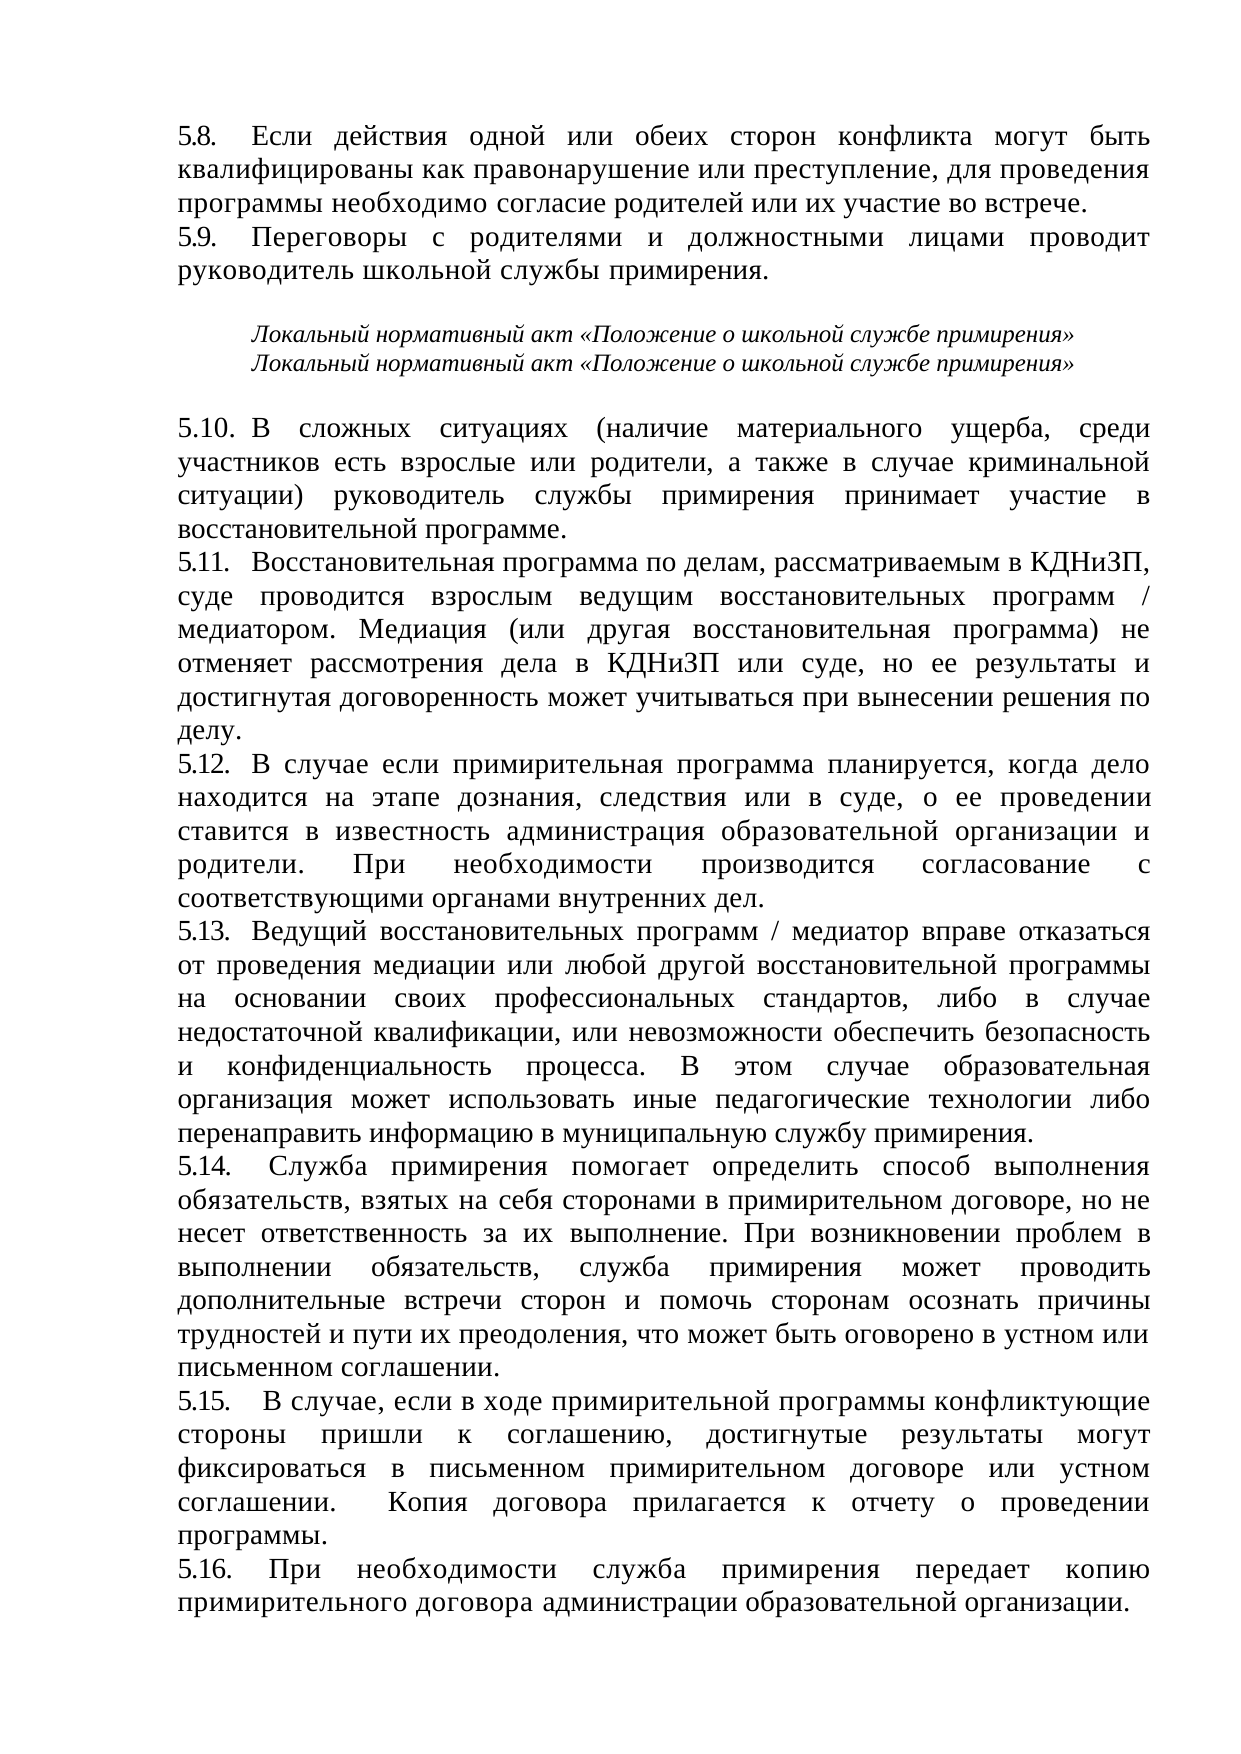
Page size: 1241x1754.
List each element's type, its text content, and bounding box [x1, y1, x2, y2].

list В случае если примирительная программа планируется, когда дело находится на этапе дознания, следствия или в суде, о ее проведении ставится в известность администрация образовательной организации и родители. При необходимости производится согласование с соответствующими органами внутренних дел. [177, 746, 1152, 913]
text Локальный нормативный акт «Положение о школьной службе примирения» [177, 319, 1152, 348]
list В сложных ситуациях (наличие материального ущерба, среди участников есть взрослые или родители, а также в случае криминальной ситуации) руководитель службы примирения принимает участие в восстановительной программе. [177, 410, 1152, 544]
list Если действия одной или обеих сторон конфликта могут быть квалифицированы как правонарушение или преступление, для проведения программы необходимо согласие родителей или их участие во встрече. [177, 118, 1152, 219]
list При необходимости служба примирения передает копию примирительного договора администрации образовательной организации. [177, 1551, 1152, 1618]
list Переговоры с родителями и должностными лицами проводит руководитель школьной службы примирения. [177, 219, 1152, 286]
list В случае, если в ходе примирительной программы конфликтующие стороны пришли к соглашению, достигнутые результаты могут фиксироваться в письменном примирительном договоре или устном соглашении. Копия договора прилагается к отчету о проведении программы. [177, 1383, 1152, 1551]
list Ведущий восстановительных программ / медиатор вправе отказаться от проведения медиации или любой другой восстановительной программы на основании своих профессиональных стандартов, либо в случае недостаточной квалификации, или невозможности обеспечить безопасность и конфиденциальность процесса. В этом случае образовательная организация может использовать иные педагогические технологии либо перенаправить информацию в муниципальную службу примирения. [177, 913, 1152, 1148]
text Локальный нормативный акт «Положение о школьной службе примирения» [177, 348, 1152, 377]
list Служба примирения помогает определить способ выполнения обязательств, взятых на себя сторонами в примирительном договоре, но не несет ответственность за их выполнение. При возникновении проблем в выполнении обязательств, служба примирения может проводить дополнительные встречи сторон и помочь сторонам осознать причины трудностей и пути их преодоления, что может быть оговорено в устном или письменном соглашении. [177, 1148, 1152, 1383]
list Восстановительная программа по делам, рассматриваемым в КДНиЗП, суде проводится взрослым ведущим восстановительных программ / медиатором. Медиация (или другая восстановительная программа) не отменяет рассмотрения дела в КДНиЗП или суде, но ее результаты и достигнутая договоренность может учитываться при вынесении решения по делу. [177, 544, 1152, 746]
